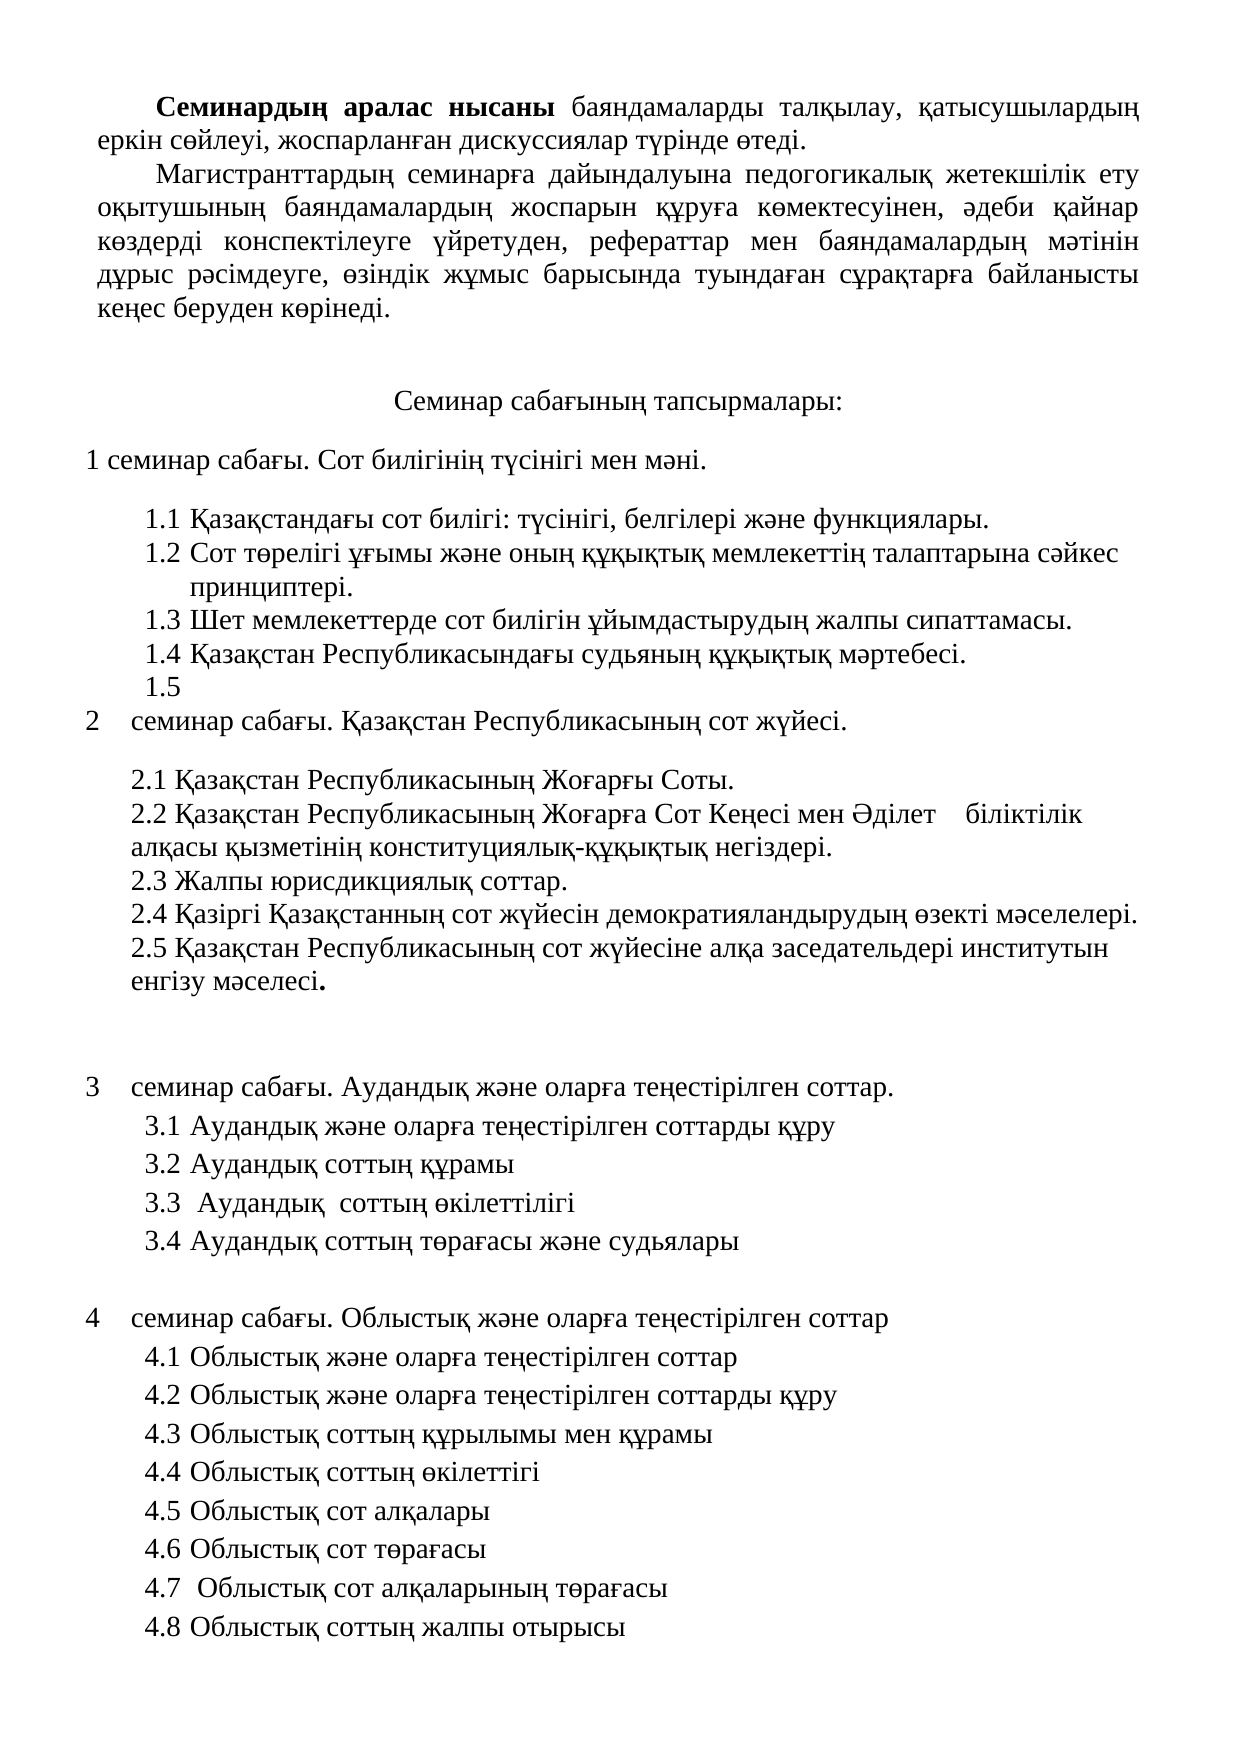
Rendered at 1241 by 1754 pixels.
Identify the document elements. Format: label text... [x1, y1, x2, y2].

list Облыстық сот төрағасы [144, 1532, 1151, 1565]
list Аудандық және оларға теңестірілген соттарды құру [144, 1108, 1151, 1141]
title Сот төрелігі ұғымы және оның құқықтық мемлекеттің талаптарына сәйкес принциптері. [144, 535, 1151, 602]
list Облыстық соттың жалпы отырысы [144, 1609, 1151, 1642]
title 2.2 Қазақстан Республикасының Жоғарға Сот Кеңесі мен Әділет біліктілік алқасы қызметінің конституциялық-құқықтық негіздері. [131, 796, 1151, 863]
list Облыстық сот алқаларының төрағасы [144, 1570, 1151, 1604]
list Аудандық соттың төрағасы және судьялары [144, 1223, 1151, 1257]
list Облыстық және оларға теңестірілген соттар [144, 1339, 1151, 1372]
list Облыстық соттың құрылымы мен құрамы [144, 1416, 1151, 1449]
title Қазақстандағы сот билігі: түсінігі, белгілері және функциялары. [144, 502, 1151, 535]
text Семинар сабағының тапсырмалары: [85, 383, 1151, 416]
text Магистранттардың семинарға дайындалуына педогогикалық жетекшілік ету оқытушының баяндамалардың жоспарын құруға көмектесуінен, әдеби қайнар көздерді конспектілеуге үйретуден, рефераттар мен баяндамалардың мәтінін дұрыс рәсімдеуге, өзіндік жұмыс барысында туындаған сұрақтарға байланысты кеңес беруден көрінеді. [97, 156, 1140, 323]
title 2.3 Жалпы юрисдикциялық соттар. [131, 863, 1151, 896]
list семинар сабағы. Облыстық және оларға теңестірілген соттар [85, 1300, 1151, 1334]
list семинар сабағы. Қазақстан Республикасының сот жүйесі. [85, 703, 1151, 736]
list Облыстық сот алқалары [144, 1493, 1151, 1527]
list Облыстық соттың өкілеттігі [144, 1454, 1151, 1488]
title Қазақстан Республикасындағы судьяның құқықтық мәртебесі. [144, 636, 1151, 669]
text 1 семинар сабағы. Сот билігінің түсінігі мен мәні. [85, 442, 1151, 476]
list Аудандық соттың құрамы [144, 1146, 1151, 1180]
title Шет мемлекеттерде сот билігін ұйымдастырудың жалпы сипаттамасы. [144, 602, 1151, 636]
list Аудандық соттың өкілеттілігі [144, 1185, 1151, 1218]
title 2.5 Қазақстан Республикасының сот жүйесіне алқа заседательдері институтын енгізу мәселесі. [131, 930, 1151, 997]
title 2.4 Қазіргі Қазақстанның сот жүйесін демократияландырудың өзекті мәселелері. [131, 896, 1151, 930]
list семинар сабағы. Аудандық және оларға теңестірілген соттар. [85, 1069, 1151, 1103]
text Семинардың аралас нысаны баяндамаларды талқылау, қатысушылардың еркін сөйлеуі, жоспарланған дискуссиялар түрінде өтеді. [97, 89, 1140, 156]
list Облыстық және оларға теңестірілген соттарды құру [144, 1377, 1151, 1411]
title 2.1 Қазақстан Республикасының Жоғарғы Соты. [131, 762, 1151, 796]
